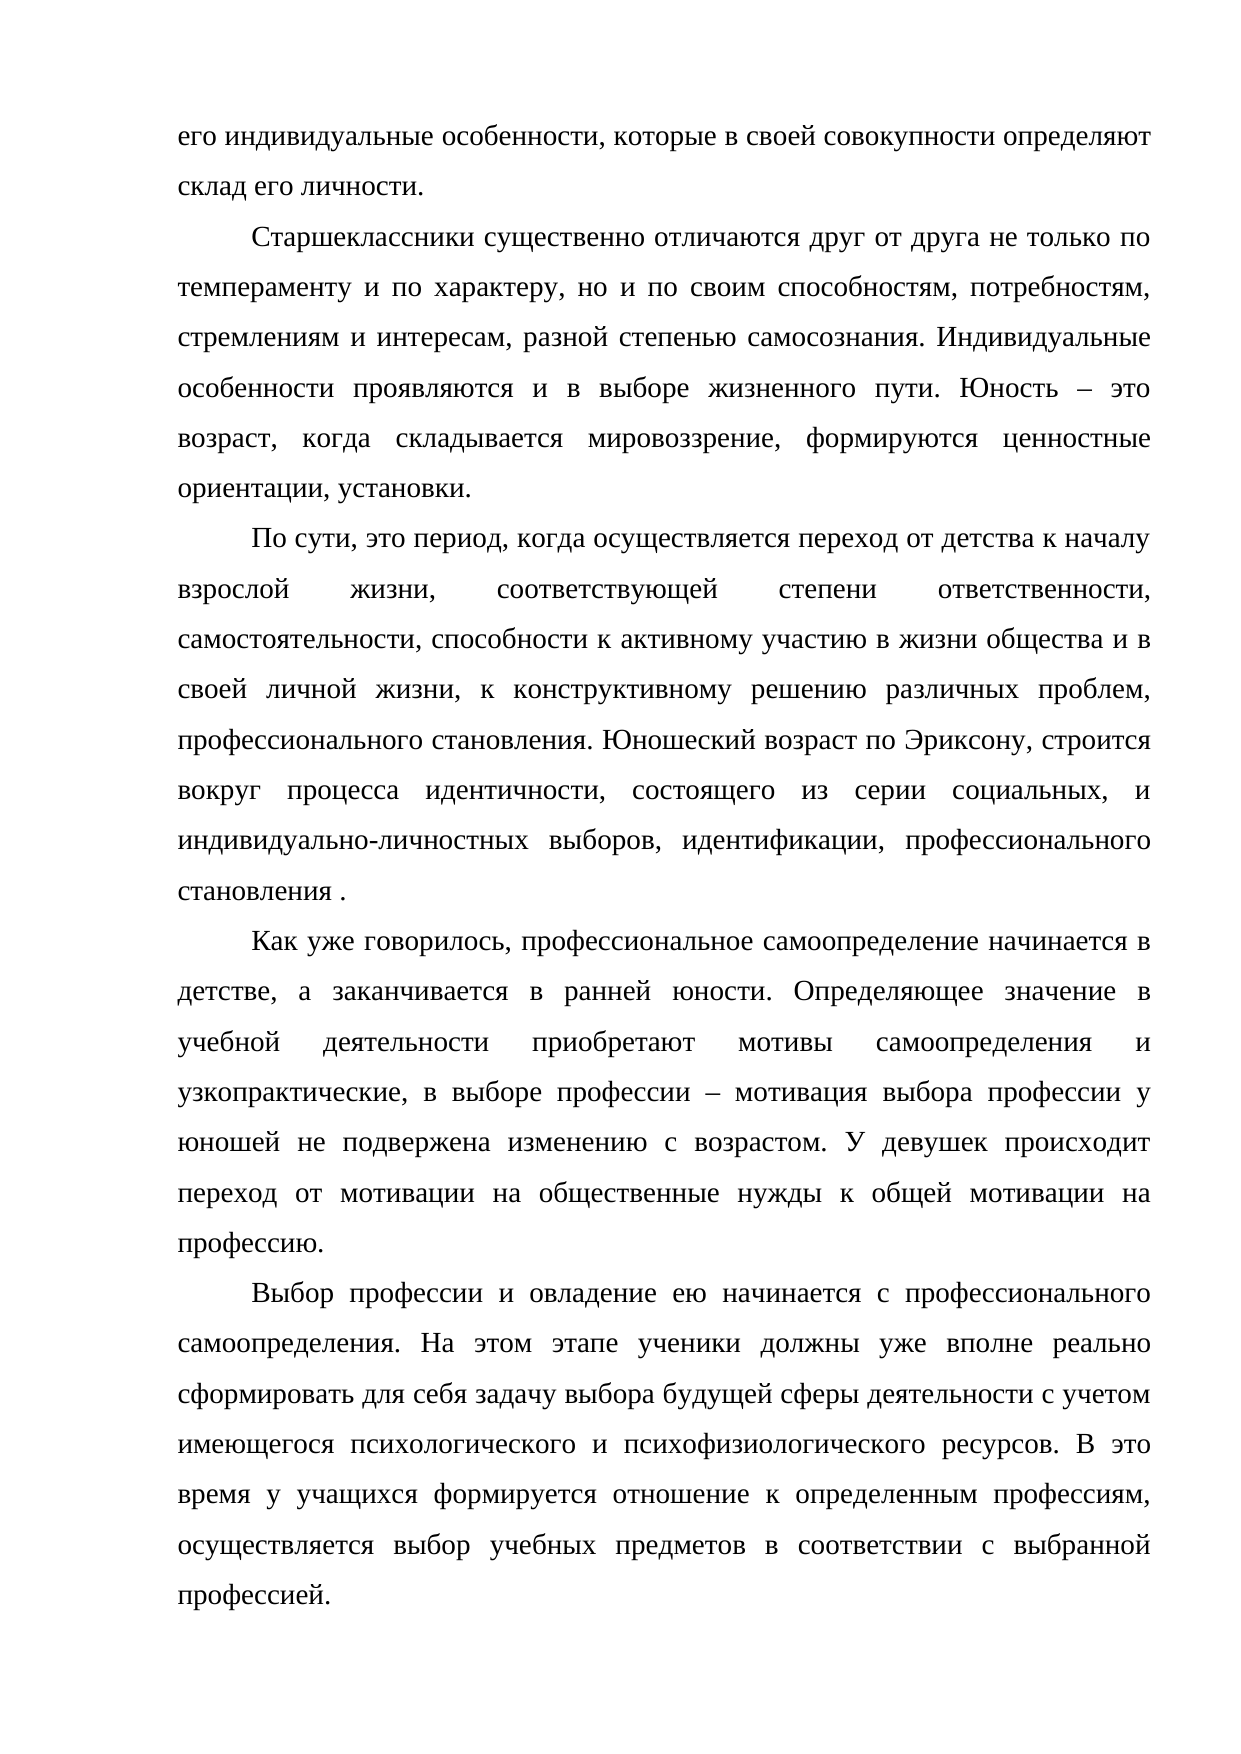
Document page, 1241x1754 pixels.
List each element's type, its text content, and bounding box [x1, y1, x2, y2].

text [177, 118, 1152, 202]
text Старшеклассники существенно отличаются друг от друга не только по темпераменту и по характеру, но и по своим способностям, потребностям, стремлениям и интересам, разной степенью самосознания. Индивидуальные особенности проявляются и в выборе жизненного пути. Юность – это возраст, когда складывается мировоззрение, формируются ценностные ориентации, установки. [177, 219, 1152, 504]
text По сути, это период, когда осуществляется переход от детства к началу взрослой жизни, соответствующей степени ответственности, самостоятельности, способности к активному участию в жизни общества и в своей личной жизни, к конструктивному решению различных проблем, профессионального становления. Юношеский возраст по Эриксону, строится вокруг процесса идентичности, состоящего из серии социальных, и индивидуально-личностных выборов, идентификации, профессионального становления . [177, 521, 1152, 906]
text Выбор профессии и овладение ею начинается с профессионального самоопределения. На этом этапе ученики должны уже вполне реально сформировать для себя задачу выбора будущей сферы деятельности с учетом имеющегося психологического и психофизиологического ресурсов. В это время у учащихся формируется отношение к определенным профессиям, осуществляется выбор учебных предметов в соответствии с выбранной профессией. [177, 1275, 1152, 1611]
text Как уже говорилось, профессиональное самоопределение начинается в детстве, а заканчивается в ранней юности. Определяющее значение в учебной деятельности приобретают мотивы самоопределения и узкопрактические, в выборе профессии – мотивация выбора профессии у юношей не подвержена изменению с возрастом. У девушек происходит переход от мотивации на общественные нужды к общей мотивации на профессию. [177, 923, 1152, 1258]
